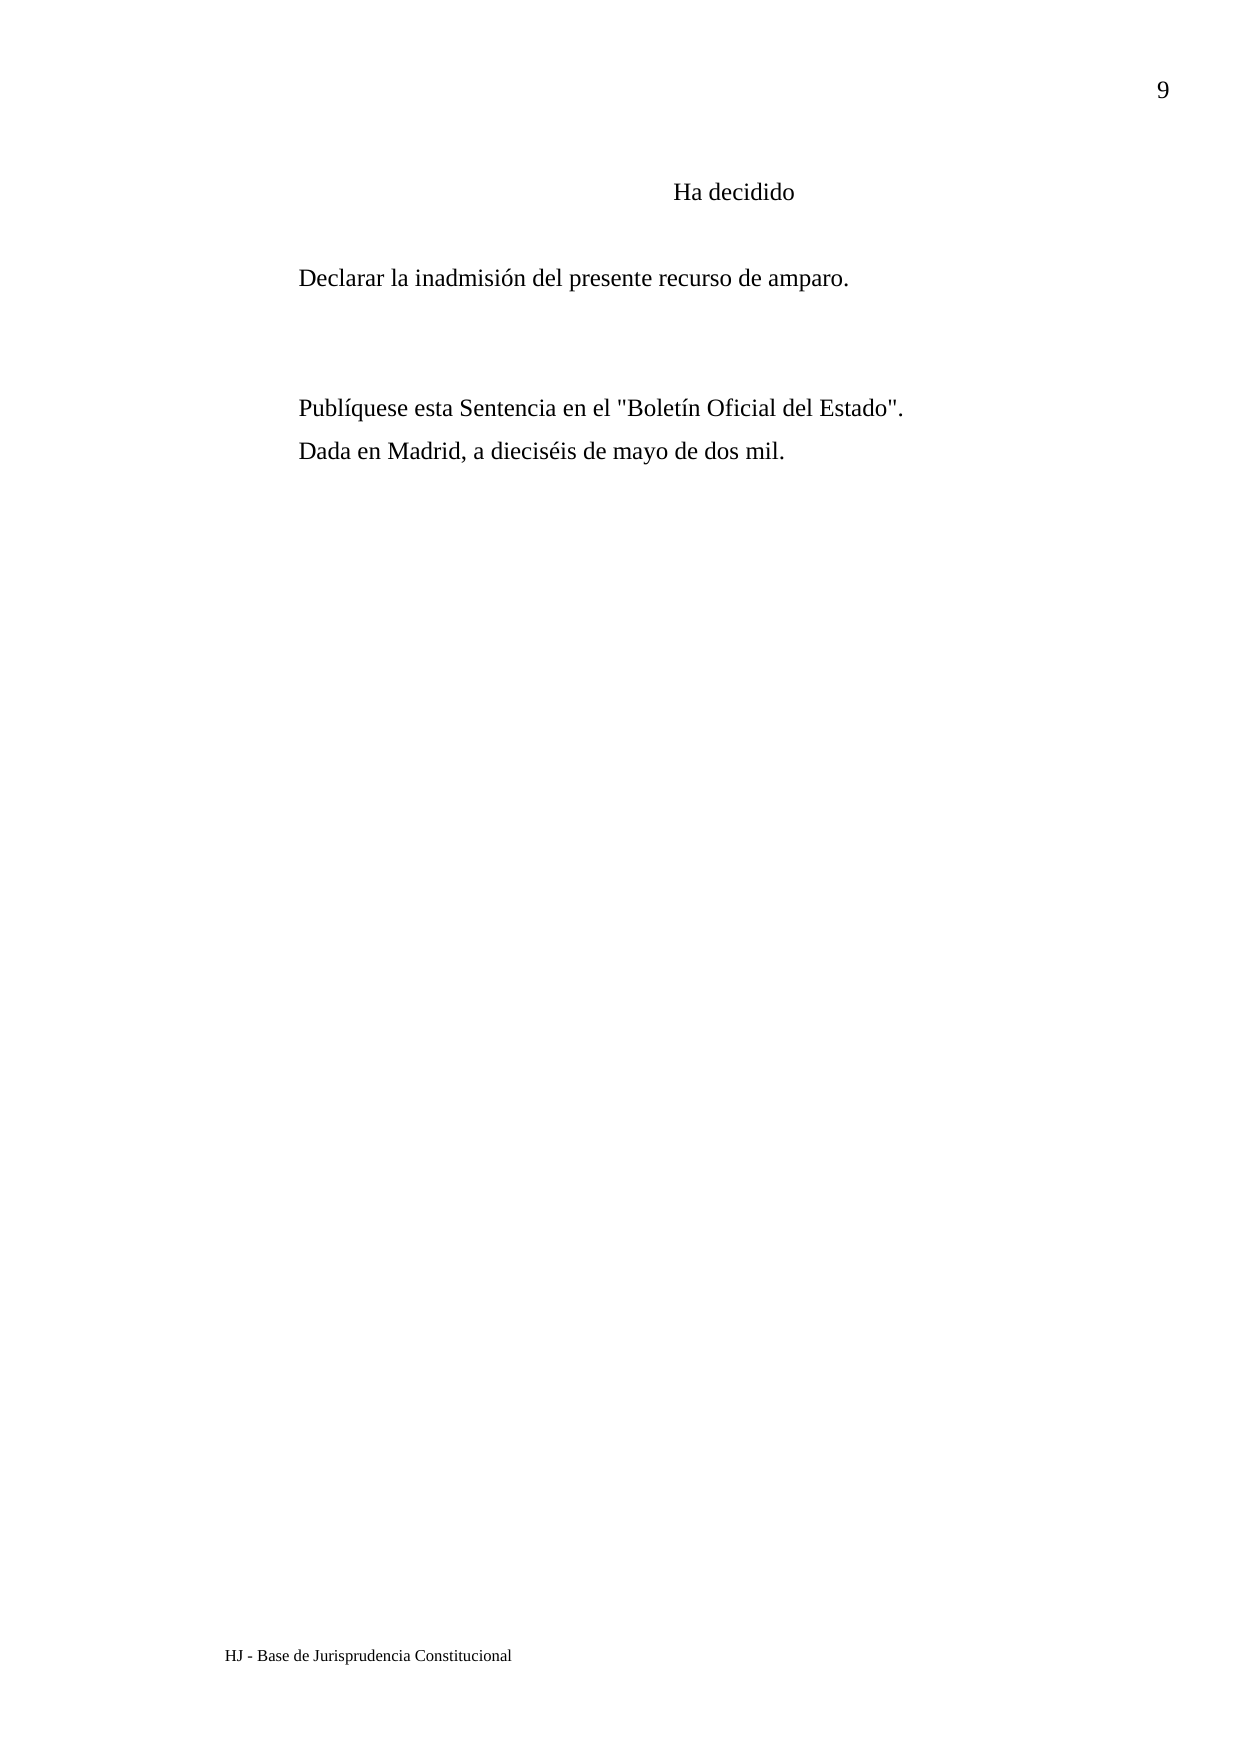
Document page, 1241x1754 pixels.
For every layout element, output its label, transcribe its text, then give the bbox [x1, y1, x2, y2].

text Ha decidido [224, 177, 1169, 206]
text Publíquese esta Sentencia en el "Boletín Oficial del Estado". [224, 393, 1169, 422]
text Dada en Madrid, a dieciséis de mayo de dos mil. [224, 436, 1169, 465]
text Declarar la inadmisión del presente recurso de amparo. [224, 263, 1169, 292]
